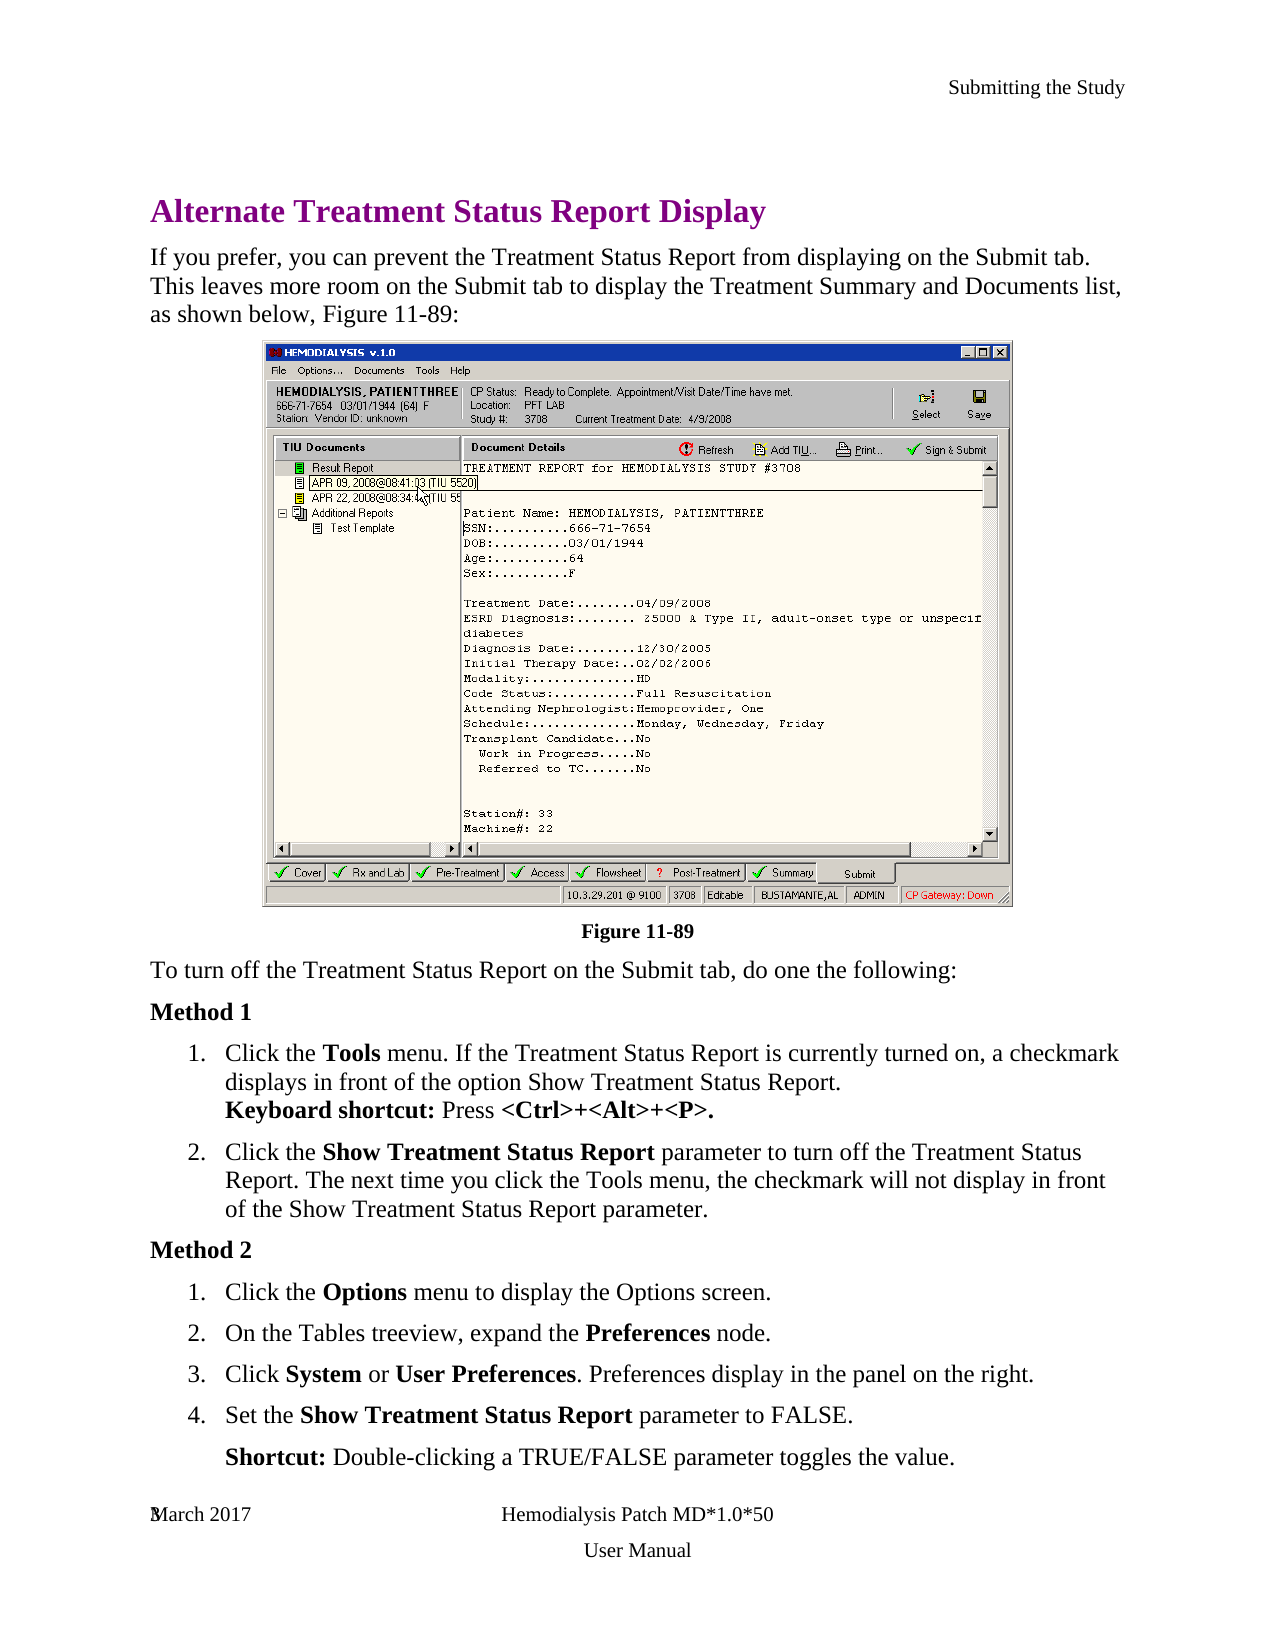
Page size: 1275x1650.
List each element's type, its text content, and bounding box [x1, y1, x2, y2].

list Click the Tools menu. If the Treatment Status Report is currently turned on, a checkmark displays in front of the option Show Treatment Status Report. Keyboard shortcut: Press <Ctrl>+<Alt>+<P>. [187, 1038, 1125, 1124]
text Shortcut: Double-clicking a TRUE/FALSE parameter toggles the value. [225, 1442, 1125, 1471]
subtitle Alternate Treatment Status Report Display [150, 191, 1125, 229]
text To turn off the Treatment Status Report on the Submit tab, do one the following: [150, 956, 1125, 984]
list Set the Show Treatment Status Report parameter to FALSE. [187, 1401, 1125, 1429]
picture [262, 340, 1013, 907]
list Click System or User Preferences. Preferences display in the panel on the right. [187, 1359, 1125, 1388]
list Click the Show Treatment Status Report parameter to turn off the Treatment Status Report. The next time you click the Tools menu, the checkmark will not display in front of the Show Treatment Status Report parameter. [187, 1137, 1125, 1223]
text Method 2 [150, 1236, 1125, 1264]
list Click the Options menu to display the Options screen. [187, 1277, 1125, 1306]
text Method 1 [150, 997, 1125, 1026]
list On the Tables treeview, expand the Preferences node. [187, 1318, 1125, 1347]
